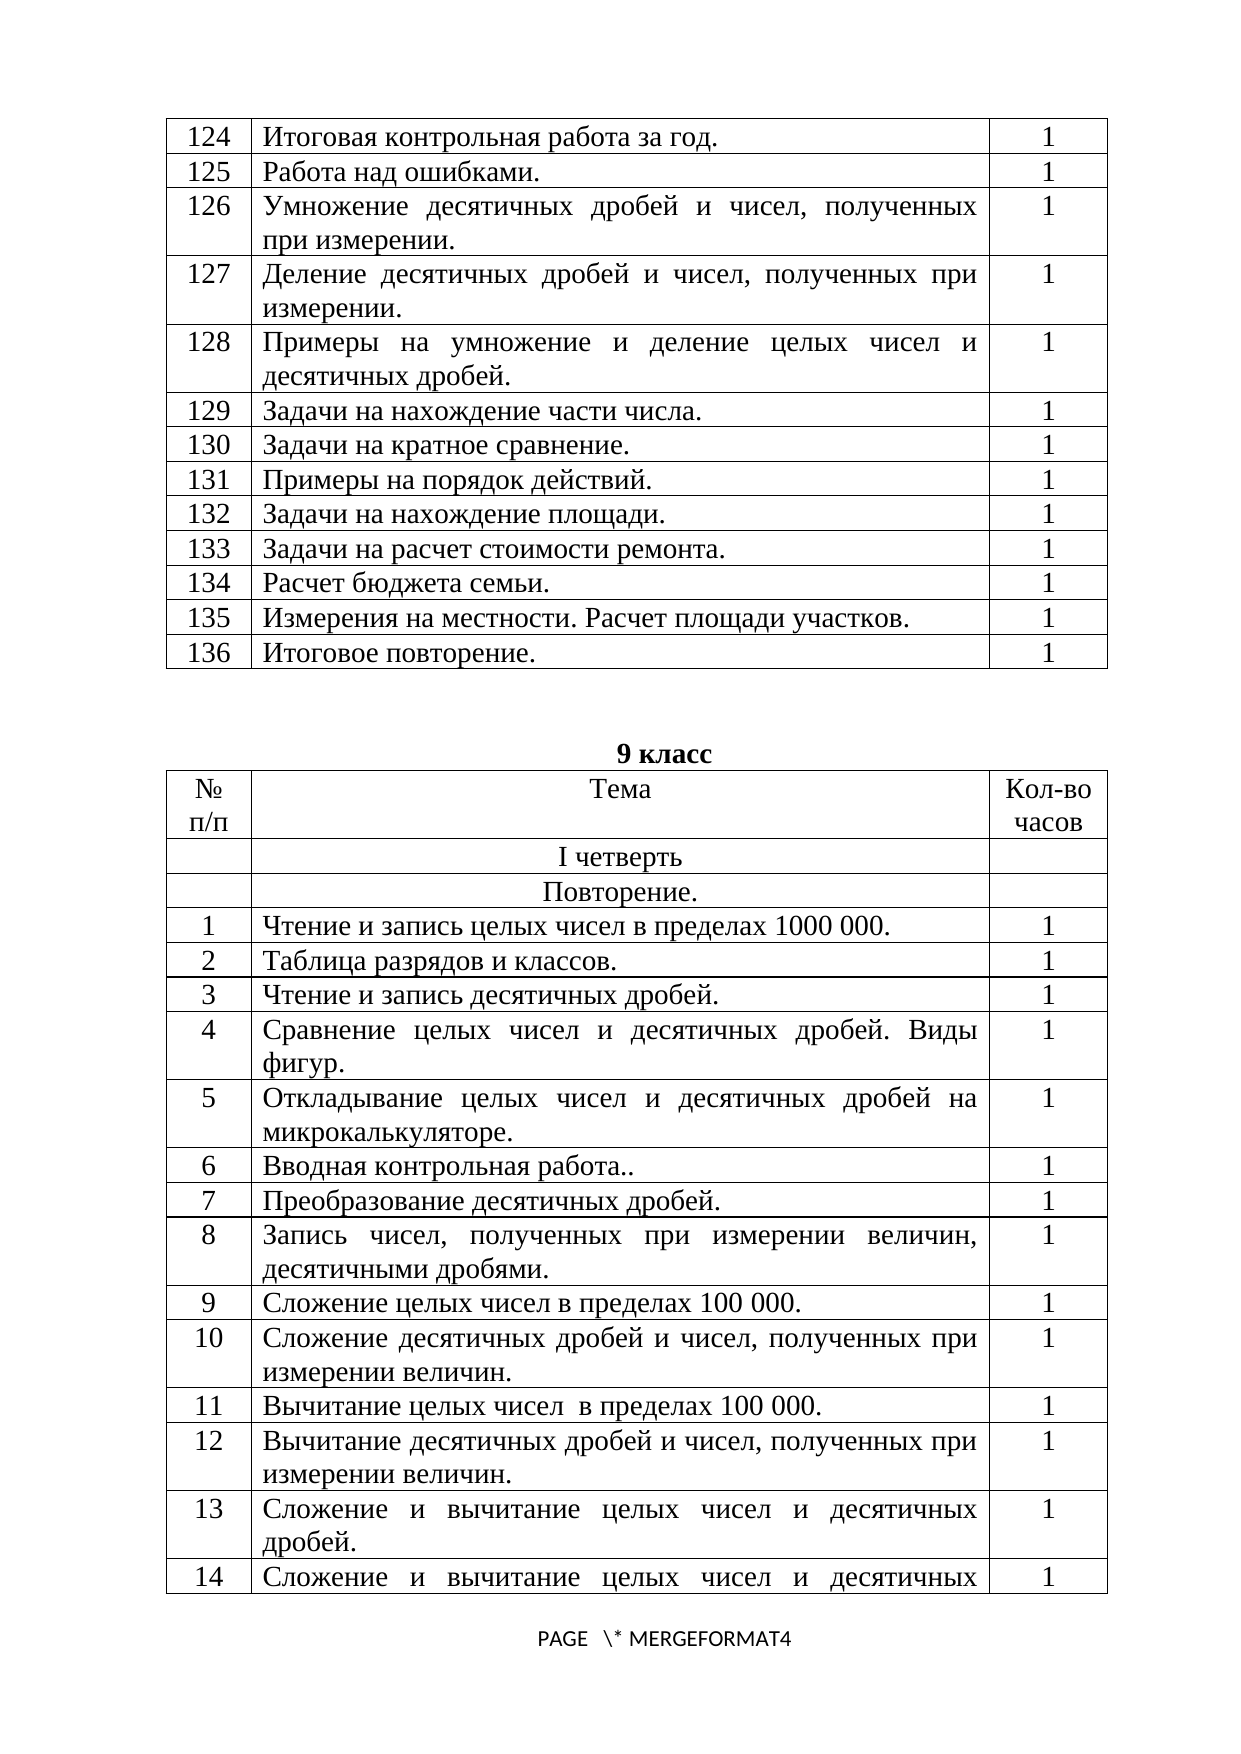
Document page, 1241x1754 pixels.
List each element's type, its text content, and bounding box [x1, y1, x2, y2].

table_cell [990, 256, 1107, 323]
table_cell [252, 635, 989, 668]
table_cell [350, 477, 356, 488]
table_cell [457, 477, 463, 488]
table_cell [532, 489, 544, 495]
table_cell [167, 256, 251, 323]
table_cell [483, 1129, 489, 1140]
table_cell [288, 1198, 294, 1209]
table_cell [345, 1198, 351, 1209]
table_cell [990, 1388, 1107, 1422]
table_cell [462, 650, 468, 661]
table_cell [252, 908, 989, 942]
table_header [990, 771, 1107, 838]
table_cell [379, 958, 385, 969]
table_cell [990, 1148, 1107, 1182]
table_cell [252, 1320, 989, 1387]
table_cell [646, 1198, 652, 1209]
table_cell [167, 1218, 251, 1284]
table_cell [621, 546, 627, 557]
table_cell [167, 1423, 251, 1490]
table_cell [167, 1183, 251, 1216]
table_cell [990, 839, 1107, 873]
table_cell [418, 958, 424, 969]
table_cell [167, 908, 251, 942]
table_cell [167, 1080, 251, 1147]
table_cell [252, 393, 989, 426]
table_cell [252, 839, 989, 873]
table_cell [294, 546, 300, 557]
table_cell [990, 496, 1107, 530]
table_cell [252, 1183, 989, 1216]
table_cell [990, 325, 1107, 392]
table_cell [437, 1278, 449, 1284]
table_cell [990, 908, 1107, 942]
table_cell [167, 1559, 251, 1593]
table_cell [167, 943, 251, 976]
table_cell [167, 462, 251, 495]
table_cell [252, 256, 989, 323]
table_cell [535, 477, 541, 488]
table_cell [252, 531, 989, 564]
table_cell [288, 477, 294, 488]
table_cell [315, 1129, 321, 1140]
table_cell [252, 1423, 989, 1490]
text 9 класс [177, 736, 1152, 770]
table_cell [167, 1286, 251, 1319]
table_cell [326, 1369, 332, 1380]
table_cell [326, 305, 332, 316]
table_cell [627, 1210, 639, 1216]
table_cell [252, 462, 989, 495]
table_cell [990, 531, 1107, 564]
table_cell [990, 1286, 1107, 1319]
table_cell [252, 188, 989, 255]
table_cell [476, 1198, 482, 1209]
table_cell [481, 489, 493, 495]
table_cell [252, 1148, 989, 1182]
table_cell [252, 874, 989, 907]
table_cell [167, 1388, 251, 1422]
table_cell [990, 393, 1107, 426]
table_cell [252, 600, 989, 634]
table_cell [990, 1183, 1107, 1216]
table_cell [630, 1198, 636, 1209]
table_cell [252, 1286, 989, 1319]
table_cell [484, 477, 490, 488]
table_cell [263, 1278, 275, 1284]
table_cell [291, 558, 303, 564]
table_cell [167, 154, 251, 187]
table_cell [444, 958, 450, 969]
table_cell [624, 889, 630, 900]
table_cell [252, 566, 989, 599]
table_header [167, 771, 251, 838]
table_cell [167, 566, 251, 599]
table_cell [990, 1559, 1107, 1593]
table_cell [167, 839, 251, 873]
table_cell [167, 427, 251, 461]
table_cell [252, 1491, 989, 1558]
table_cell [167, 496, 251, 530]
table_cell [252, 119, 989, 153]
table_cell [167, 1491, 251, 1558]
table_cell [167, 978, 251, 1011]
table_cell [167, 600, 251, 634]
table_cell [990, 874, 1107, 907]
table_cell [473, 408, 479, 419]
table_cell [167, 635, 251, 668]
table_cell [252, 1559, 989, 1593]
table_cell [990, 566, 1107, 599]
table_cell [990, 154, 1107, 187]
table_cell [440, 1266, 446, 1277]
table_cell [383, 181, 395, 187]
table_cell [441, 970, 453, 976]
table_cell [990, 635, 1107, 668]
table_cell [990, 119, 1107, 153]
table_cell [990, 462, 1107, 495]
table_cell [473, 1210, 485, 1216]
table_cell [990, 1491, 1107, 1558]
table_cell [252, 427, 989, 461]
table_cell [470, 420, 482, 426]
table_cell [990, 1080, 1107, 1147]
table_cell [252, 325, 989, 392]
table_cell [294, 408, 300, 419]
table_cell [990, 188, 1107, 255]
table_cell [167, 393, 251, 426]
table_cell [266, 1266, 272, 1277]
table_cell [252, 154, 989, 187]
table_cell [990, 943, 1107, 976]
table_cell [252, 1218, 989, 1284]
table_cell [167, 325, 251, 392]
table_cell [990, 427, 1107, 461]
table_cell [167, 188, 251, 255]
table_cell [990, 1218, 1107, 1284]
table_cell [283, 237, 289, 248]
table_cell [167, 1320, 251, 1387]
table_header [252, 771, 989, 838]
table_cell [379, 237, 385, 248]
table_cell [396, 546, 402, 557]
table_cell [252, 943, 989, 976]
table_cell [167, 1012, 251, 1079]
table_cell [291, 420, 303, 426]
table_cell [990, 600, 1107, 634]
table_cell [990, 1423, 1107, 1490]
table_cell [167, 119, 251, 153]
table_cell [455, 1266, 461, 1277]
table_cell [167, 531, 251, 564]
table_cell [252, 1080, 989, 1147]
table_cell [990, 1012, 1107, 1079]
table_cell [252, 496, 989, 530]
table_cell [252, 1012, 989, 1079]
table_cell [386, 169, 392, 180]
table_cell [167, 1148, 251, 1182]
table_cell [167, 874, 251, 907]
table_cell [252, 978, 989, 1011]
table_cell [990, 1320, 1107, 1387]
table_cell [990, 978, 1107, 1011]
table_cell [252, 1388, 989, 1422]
